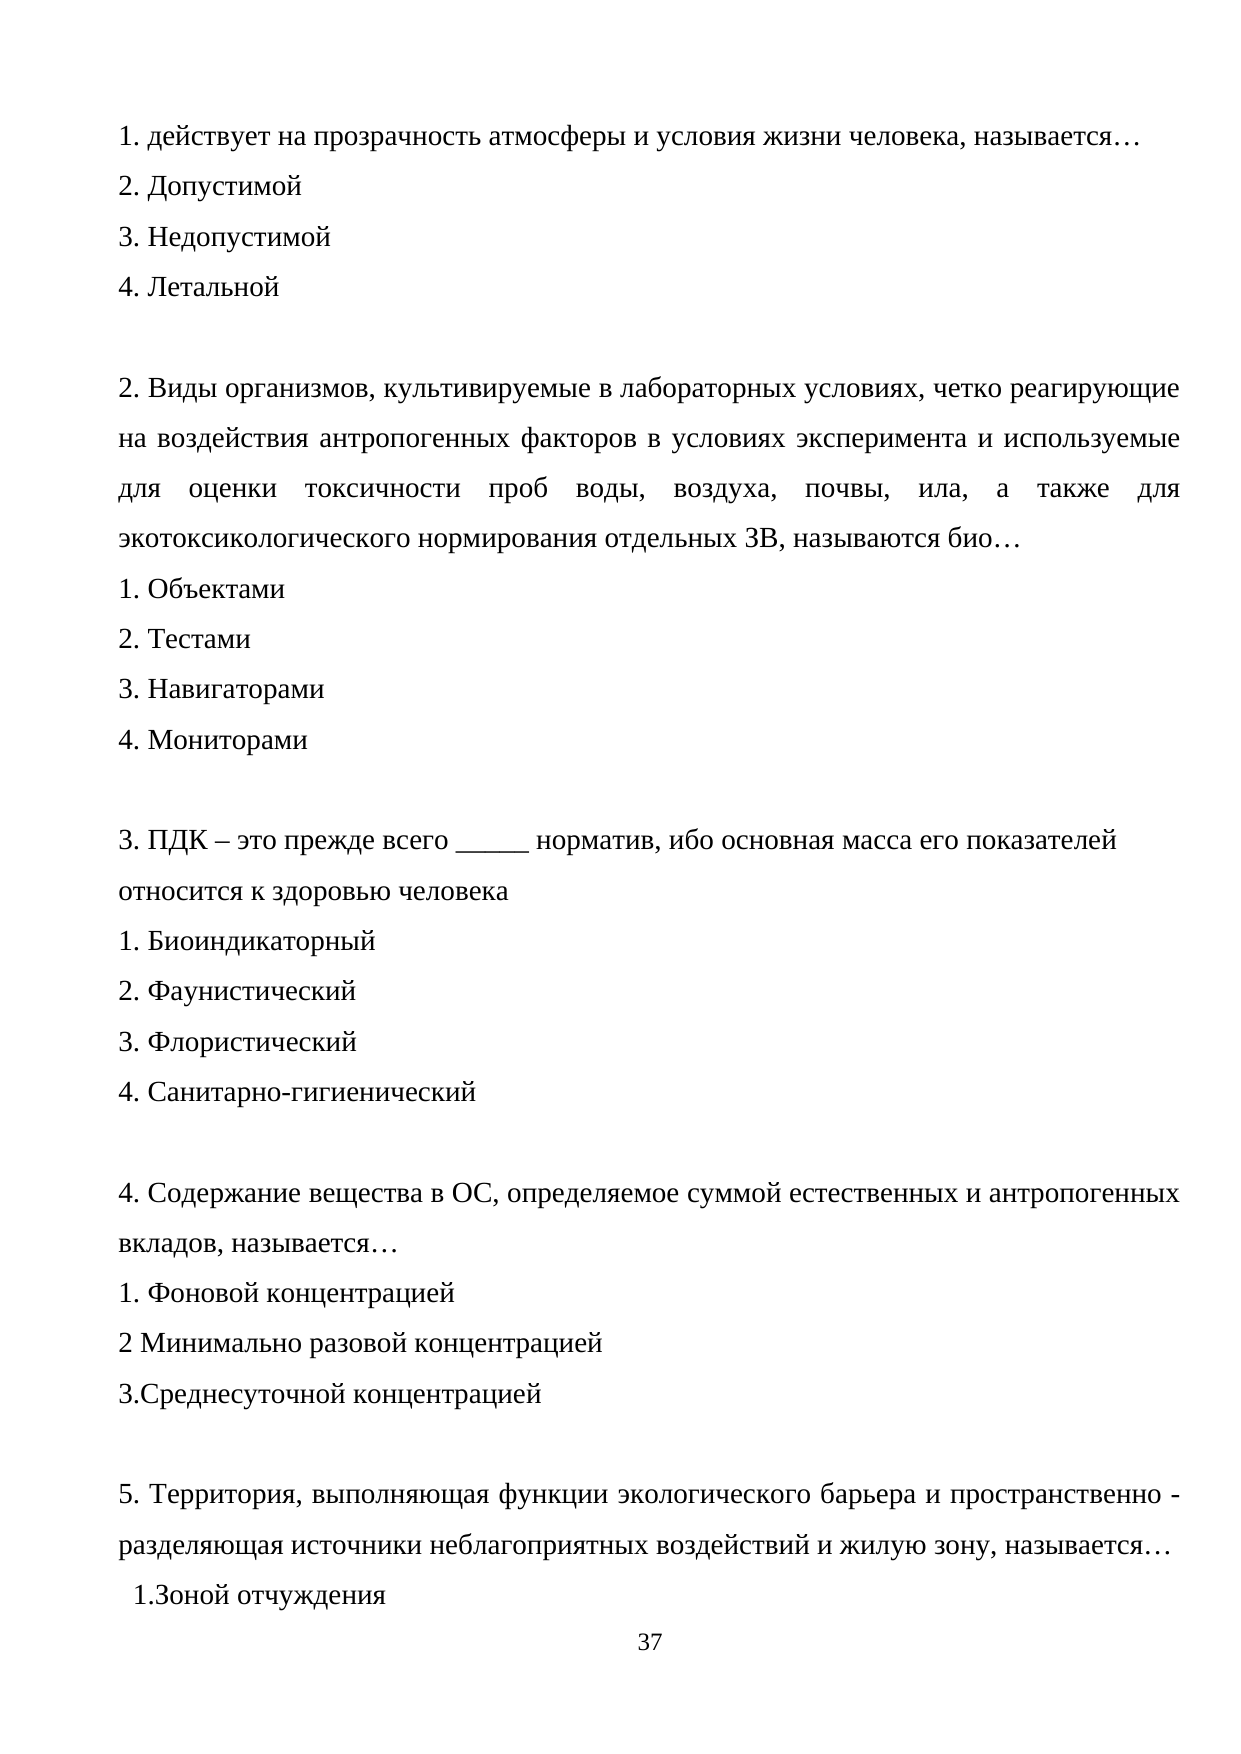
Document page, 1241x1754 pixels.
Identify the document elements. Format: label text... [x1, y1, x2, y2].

text 5. Территория, выполняющая функции экологического барьера и пространственно - разделяющая источники неблагоприятных воздействий и жилую зону, называется… [118, 1477, 1181, 1560]
text 2. Тестами [118, 621, 1181, 655]
text 1. Биоиндикаторный [118, 923, 1181, 957]
text 1. действует на прозрачность атмосферы и условия жизни человека, называется… [118, 118, 1181, 152]
text 4. Санитарно-гигиенический [118, 1074, 1181, 1108]
text 1.Зоной отчуждения [118, 1577, 1181, 1611]
text 3.Среднесуточной концентрацией [118, 1376, 1181, 1409]
text 1. Фоновой концентрацией [118, 1275, 1181, 1309]
text 2. Фаунистический [118, 973, 1181, 1007]
text 4. Мониторами [118, 722, 1181, 755]
text 2 Минимально разовой концентрацией [118, 1326, 1181, 1359]
text 3. ПДК – это прежде всего _____ норматив, ибо основная масса его показателей относится к здоровью человека [118, 822, 1181, 906]
text 3. Недопустимой [118, 219, 1181, 252]
text 3. Флористический [118, 1024, 1181, 1057]
text 2. Виды организмов, культивируемые в лабораторных условиях, четко реагирующие на воздействия антропогенных факторов в условиях эксперимента и используемые для оценки токсичности проб воды, воздуха, почвы, ила, а также для экотоксикологического нормирования отдельных ЗВ, называются био… [118, 370, 1181, 554]
text 4. Содержание вещества в ОС, определяемое суммой естественных и антропогенных вкладов, называется… [118, 1175, 1181, 1258]
text 4. Летальной [118, 269, 1181, 303]
text 1. Объектами [118, 571, 1181, 604]
text 2. Допустимой [118, 168, 1181, 202]
text 3. Навигаторами [118, 672, 1181, 705]
